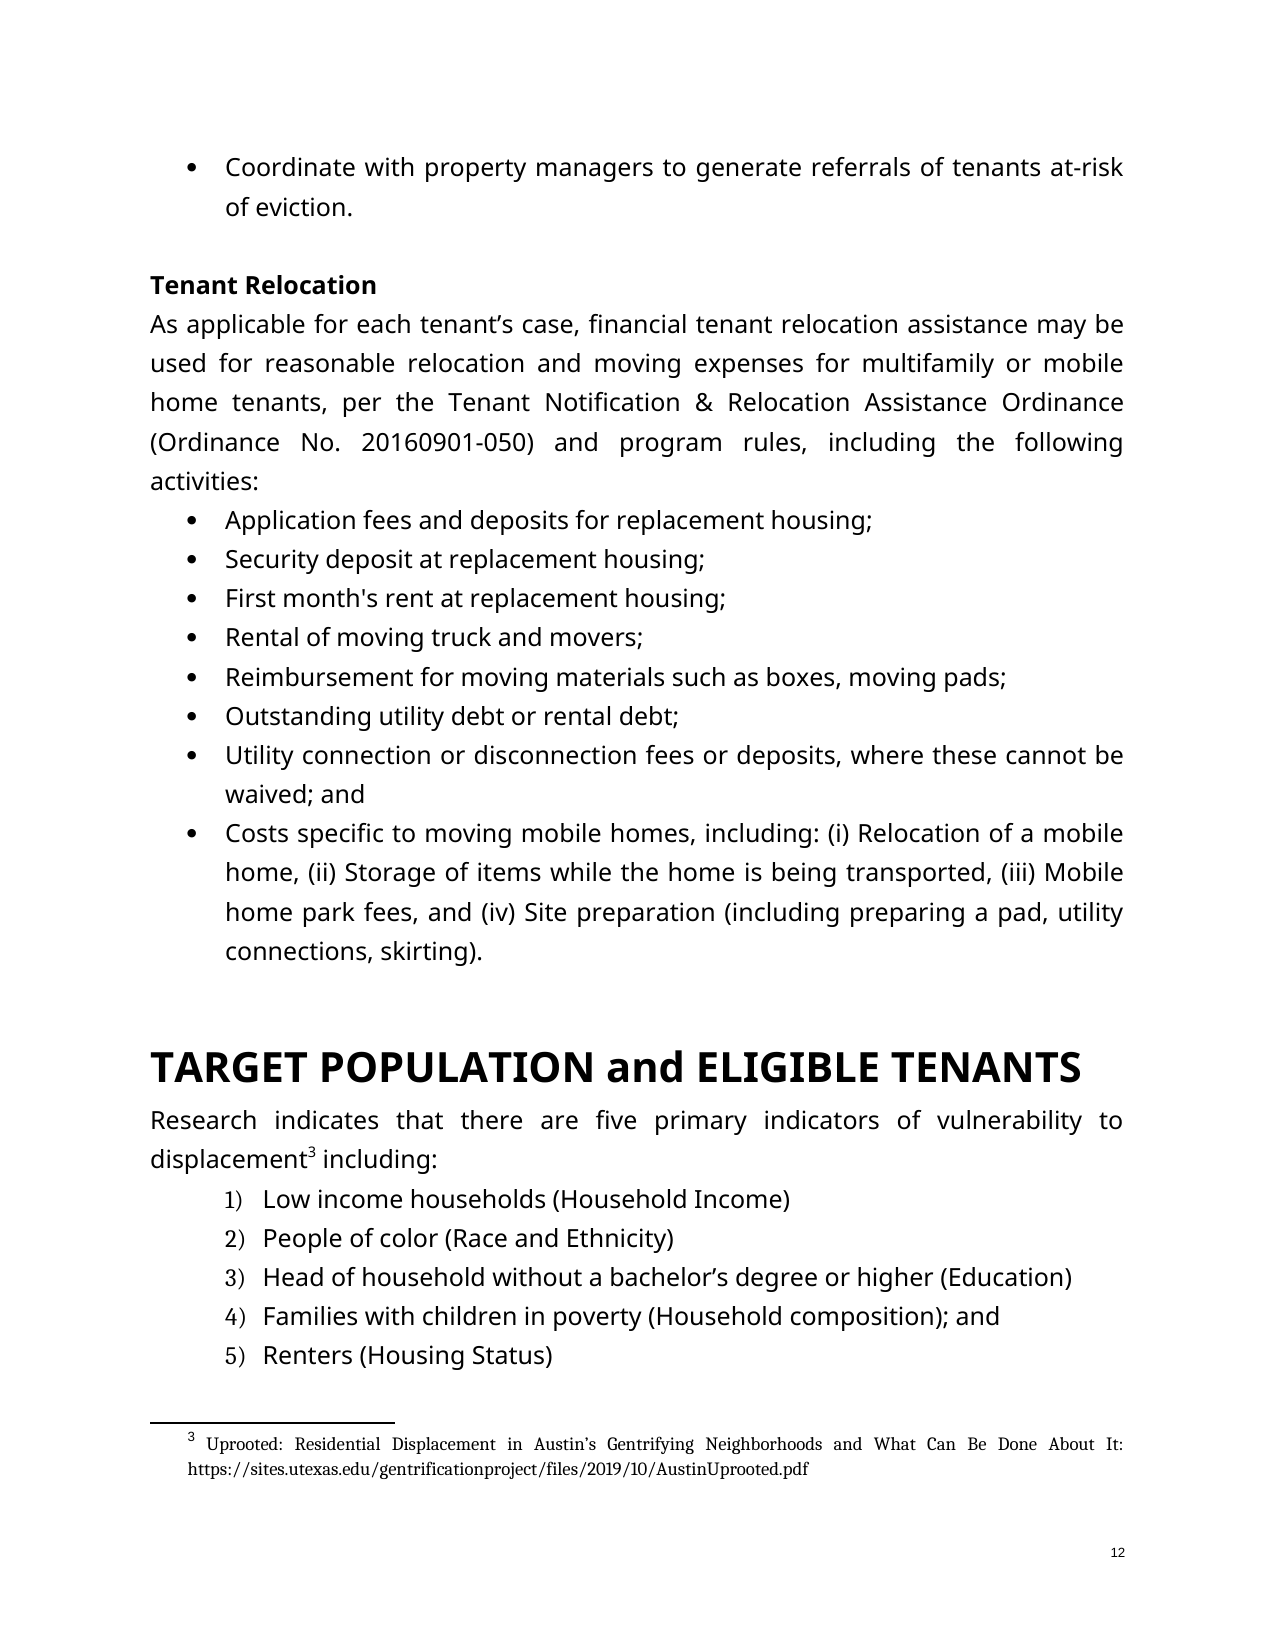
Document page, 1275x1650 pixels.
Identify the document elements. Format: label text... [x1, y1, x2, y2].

list Families with children in poverty (Household composition); and [225, 1299, 1125, 1333]
list Coordinate with property managers to generate referrals of tenants at-risk of eviction. [187, 150, 1125, 223]
text As applicable for each tenant’s case, financial tenant relocation assistance may be used for reasonable relocation and moving expenses for multifamily or mobile home tenants, per the Tenant Notification & Relocation Assistance Ordinance (Ordinance No. 20160901-050) and program rules, including the following activities: [150, 307, 1125, 497]
list Rental of moving truck and movers; [187, 620, 1125, 654]
list Outstanding utility debt or rental debt; [187, 698, 1125, 732]
list Reimbursement for moving materials such as boxes, moving pads; [187, 659, 1125, 693]
list Application fees and deposits for replacement housing; [187, 502, 1125, 537]
list Head of household without a bachelor’s degree or higher (Education) [225, 1259, 1125, 1294]
list Utility connection or disconnection fees or deposits, where these cannot be waived; and [187, 737, 1125, 811]
list Low income households (Household Income) [225, 1181, 1125, 1215]
text Research indicates that there are five primary indicators of vulnerability to displacement including: [150, 1103, 1125, 1176]
list Renters (Housing Status) [225, 1338, 1125, 1372]
text Tenant Relocation [150, 267, 1125, 302]
list People of color (Race and Ethnicity) [225, 1220, 1125, 1254]
list First month's rent at replacement housing; [187, 581, 1125, 615]
list Costs specific to moving mobile homes, including: (i) Relocation of a mobile home, (ii) Storage of items while the home is being transported, (iii) Mobile home park fees, and (iv) Site preparation (including preparing a pad, utility connections, skirting). [187, 816, 1125, 967]
text TARGET POPULATION and ELIGIBLE TENANTS [150, 1038, 1125, 1094]
list Security deposit at replacement housing; [187, 542, 1125, 576]
